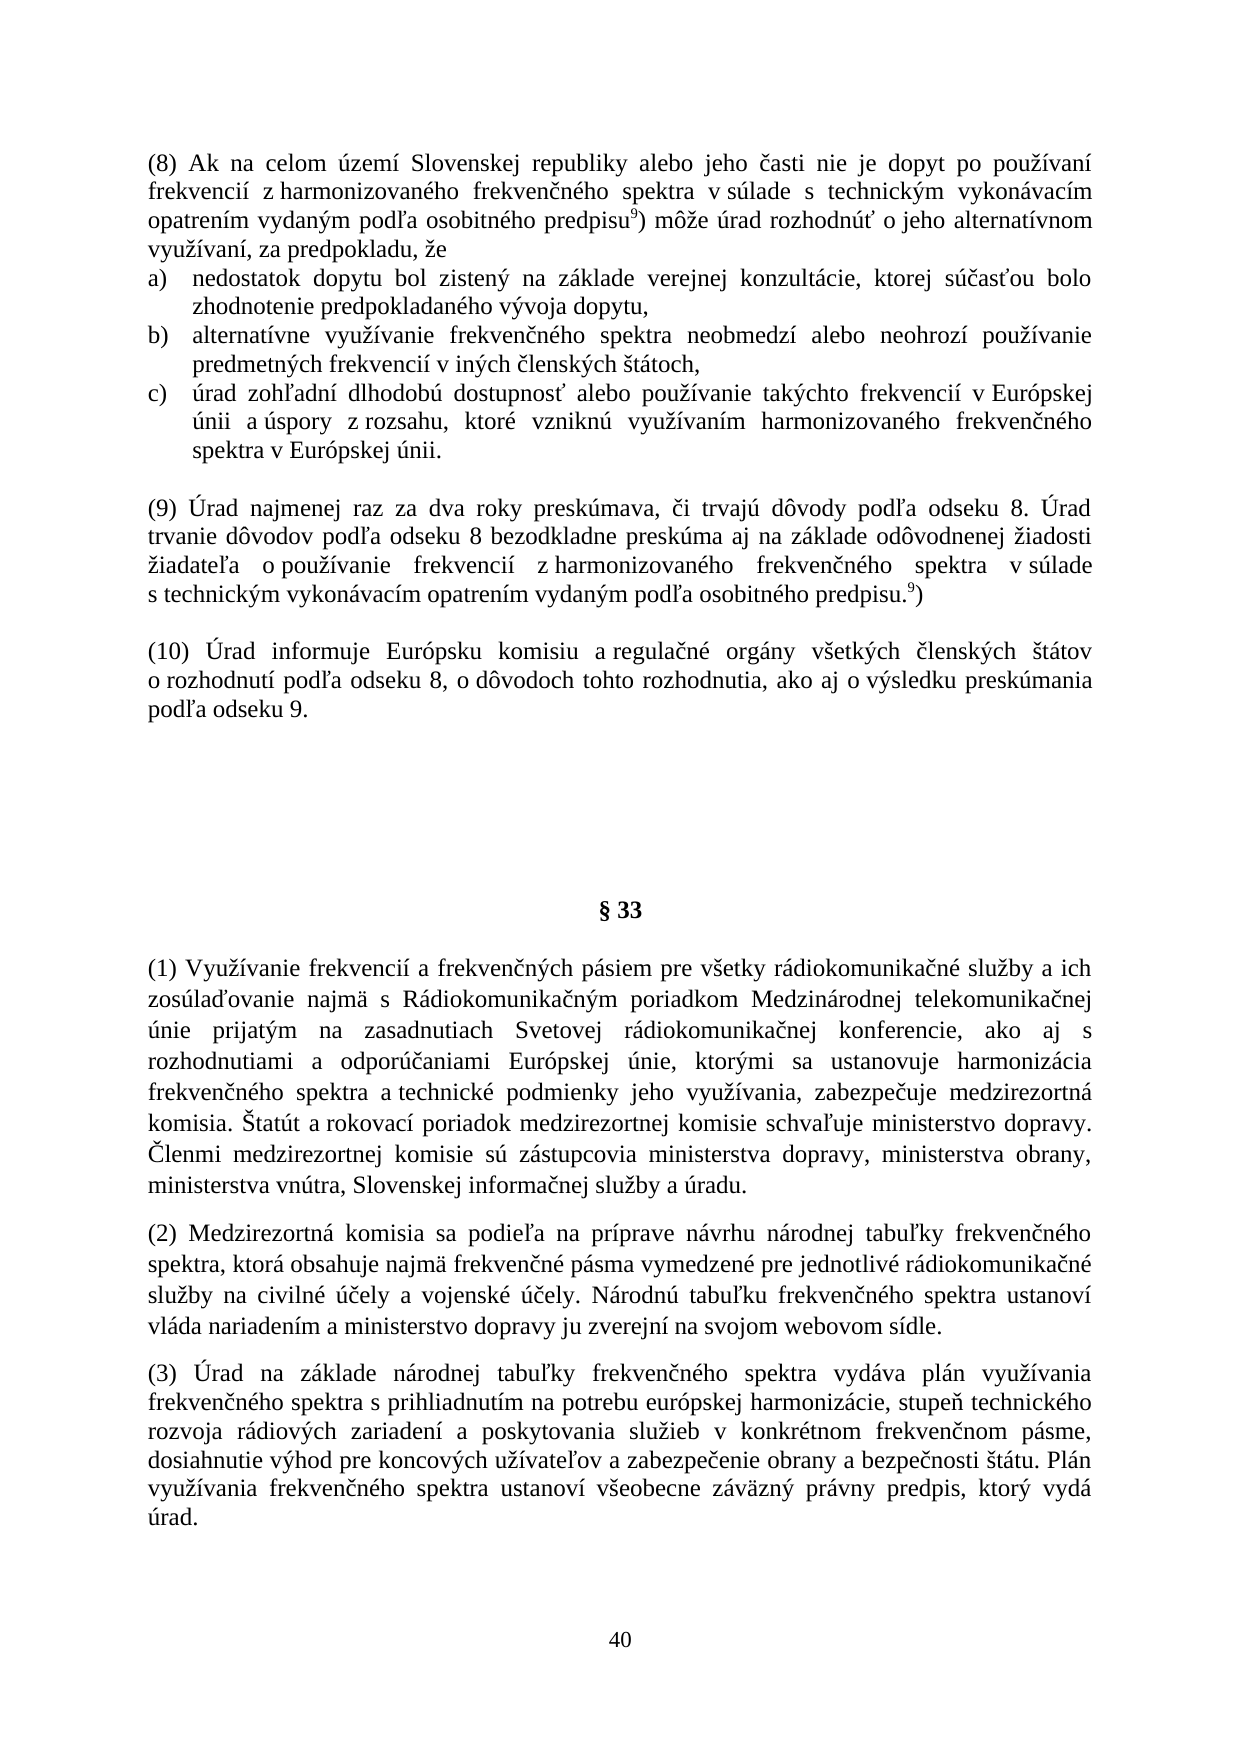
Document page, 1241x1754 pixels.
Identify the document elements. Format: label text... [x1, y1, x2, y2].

text (10) Úrad informuje Európsku komisiu a regulačné orgány všetkých členských štátov o rozhodnutí podľa odseku 8, o dôvodoch tohto rozhodnutia, ako aj o výsledku preskúmania podľa odseku 9. [148, 636, 1093, 723]
text (1) Využívanie frekvencií a frekvenčných pásiem pre všetky rádiokomunikačné služby a ich zosúlaďovanie najmä s Rádiokomunikačným poriadkom Medzinárodnej telekomunikačnej únie prijatým na zasadnutiach Svetovej rádiokomunikačnej konferencie, ako aj s rozhodnutiami a odporúčaniami Európskej únie, ktorými sa ustanovuje harmonizácia frekvenčného spektra a technické podmienky jeho využívania, zabezpečuje medzirezortná komisia. Štatút a rokovací poriadok medzirezortnej komisie schvaľuje ministerstvo dopravy. Členmi medzirezortnej komisie sú zástupcovia ministerstva dopravy, ministerstva obrany, ministerstva vnútra, Slovenskej informačnej služby a úradu. [148, 953, 1093, 1199]
text (8) Ak na celom území Slovenskej republiky alebo jeho časti nie je dopyt po používaní frekvencií z harmonizovaného frekvenčného spektra v súlade s technickým vykonávacím opatrením vydaným podľa osobitného predpisu9) môže úrad rozhodnúť o jeho alternatívnom využívaní, za predpokladu, že [148, 148, 1093, 263]
text (9) Úrad najmenej raz za dva roky preskúmava, či trvajú dôvody podľa odseku 8. Úrad trvanie dôvodov podľa odseku 8 bezodkladne preskúma aj na základe odôvodnenej žiadosti žiadateľa o používanie frekvencií z harmonizovaného frekvenčného spektra v súlade s technickým vykonávacím opatrením vydaným podľa osobitného predpisu.9) [148, 493, 1093, 608]
list úrad zohľadní dlhodobú dostupnosť alebo používanie takýchto frekvencií v Európskej únii a úspory z rozsahu, ktoré vzniknú využívaním harmonizovaného frekvenčného spektra v Európskej únii. [148, 378, 1093, 464]
list alternatívne využívanie frekvenčného spektra neobmedzí alebo neohrozí používanie predmetných frekvencií v iných členských štátoch, [148, 320, 1093, 378]
text (2) Medzirezortná komisia sa podieľa na príprave návrhu národnej tabuľky frekvenčného spektra, ktorá obsahuje najmä frekvenčné pásma vymedzené pre jednotlivé rádiokomunikačné služby na civilné účely a vojenské účely. Národnú tabuľku frekvenčného spektra ustanoví vláda nariadením a ministerstvo dopravy ju zverejní na svojom webovom sídle. [148, 1218, 1093, 1339]
list nedostatok dopytu bol zistený na základe verejnej konzultácie, ktorej súčasťou bolo zhodnotenie predpokladaného vývoja dopytu, [148, 263, 1093, 320]
text § 33 [148, 895, 1093, 924]
text (3) Úrad na základe národnej tabuľky frekvenčného spektra vydáva plán využívania frekvenčného spektra s prihliadnutím na potrebu európskej harmonizácie, stupeň technického rozvoja rádiových zariadení a poskytovania služieb v konkrétnom frekvenčnom pásme, dosiahnutie výhod pre koncových užívateľov a zabezpečenie obrany a bezpečnosti štátu. Plán využívania frekvenčného spektra ustanoví všeobecne záväzný právny predpis, ktorý vydá úrad. [148, 1358, 1093, 1531]
